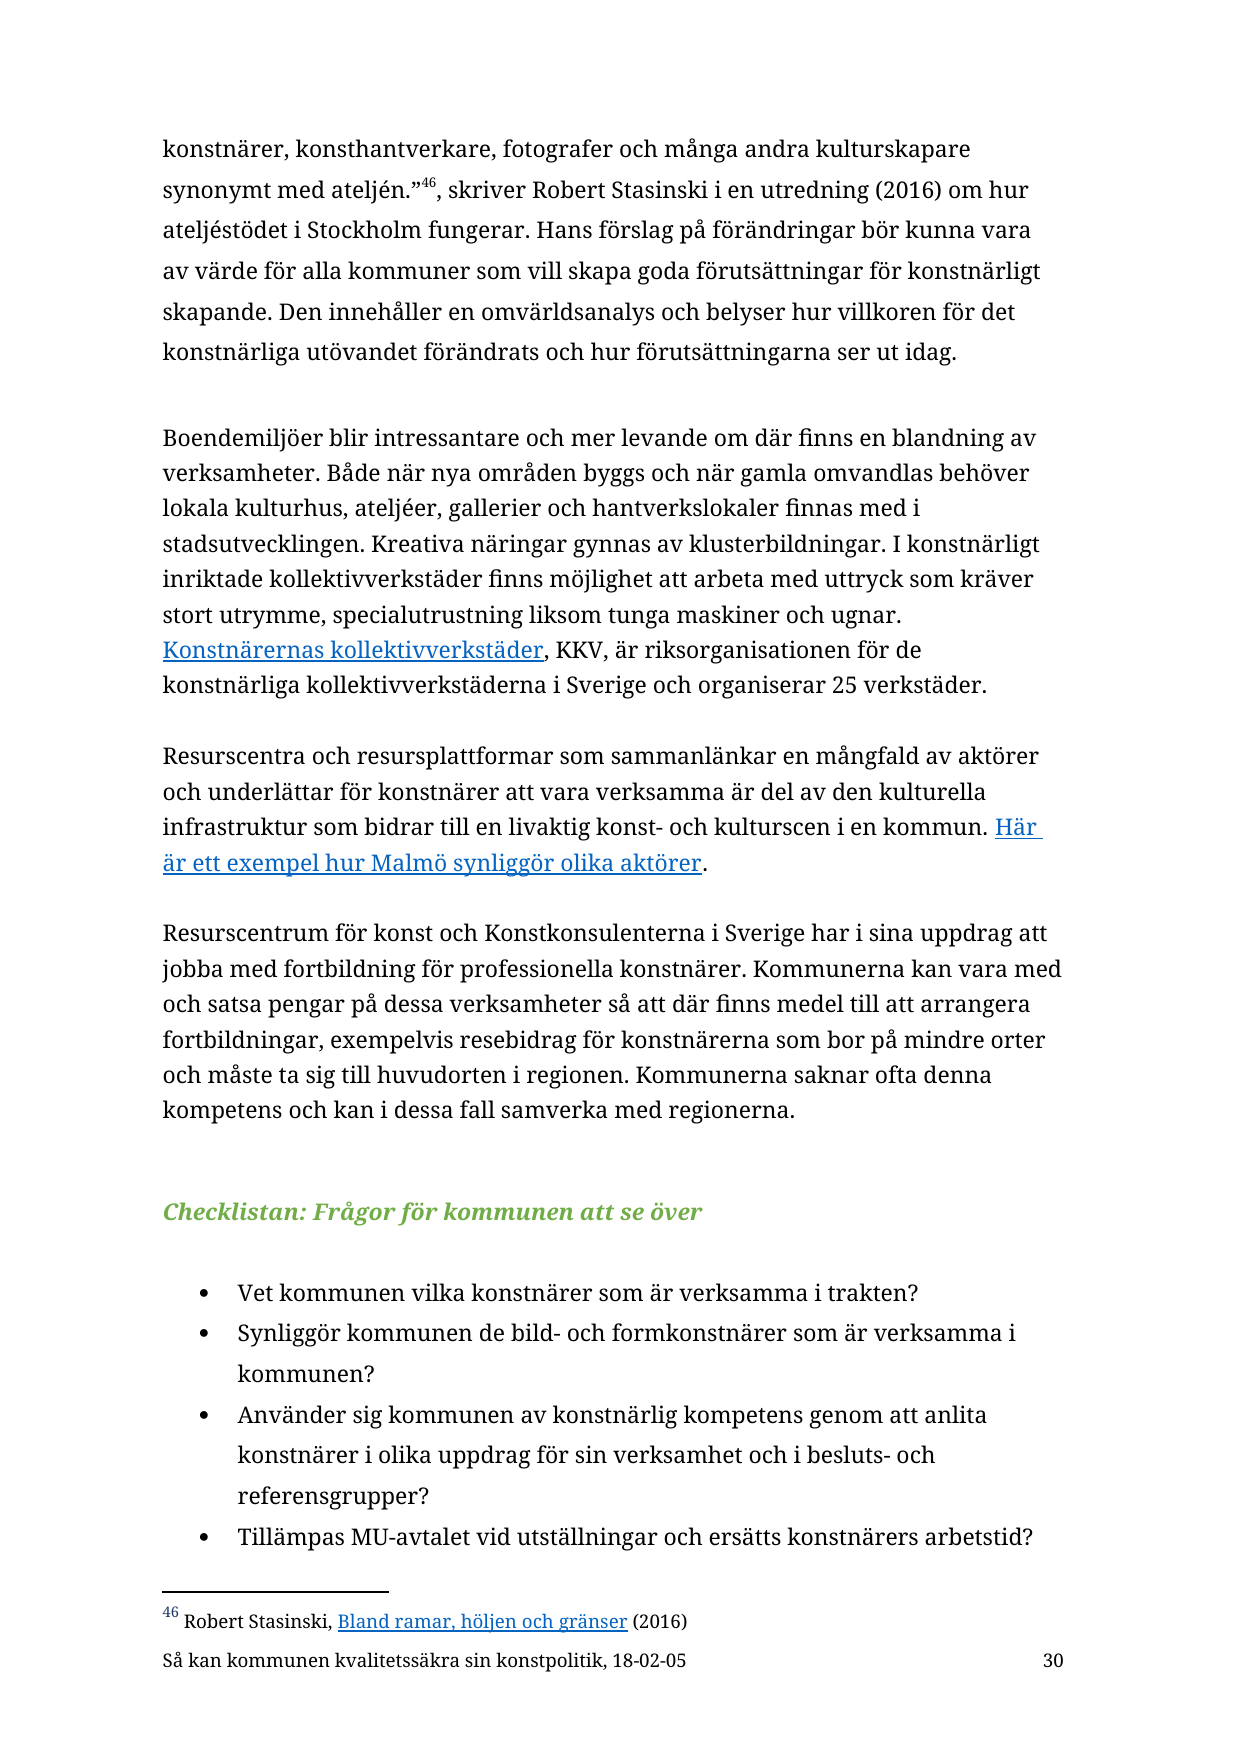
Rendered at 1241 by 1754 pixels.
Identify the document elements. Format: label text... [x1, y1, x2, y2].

list Använder sig kommunen av konstnärlig kompetens genom att anlita konstnärer i olika uppdrag för sin verksamhet och i besluts- och referensgrupper? [200, 1398, 1064, 1511]
list Tillämpas MU-avtalet vid utställningar och ersätts konstnärers arbetstid? [200, 1520, 1064, 1552]
list Synliggör kommunen de bild- och formkonstnärer som är verksamma i kommunen? [200, 1317, 1064, 1389]
text Boendemiljöer blir intressantare och mer levande om där finns en blandning av verksamheter. Både när nya områden byggs och när gamla omvandlas behöver lokala kulturhus, ateljéer, gallerier och hantverkslokaler finnas med i stadsutvecklingen. Kreativa näringar gynnas av klusterbildningar. I konstnärligt inriktade kollektivverkstäder finns möjlighet att arbeta med uttryck som kräver stort utrymme, specialutrustning liksom tunga maskiner och ugnar. Konstnärernas kollektivverkstäder, KKV, är riksorganisationen för de konstnärliga kollektivverkstäderna i Sverige och organiserar 25 verkstäder. Resurscentra och resursplattformar som sammanlänkar en mångfald av aktörer och underlättar för konstnärer att vara verksamma är del av den kulturella infrastruktur som bidrar till en livaktig konst- och kulturscen i en kommun. Här är ett exempel hur Malmö synliggör olika aktörer. Resurscentrum för konst och Konstkonsulenterna i Sverige har i sina uppdrag att jobba med fortbildning för professionella konstnärer. Kommunerna kan vara med och satsa pengar på dessa verksamheter så att där finns medel till att arrangera fortbildningar, exempelvis resebidrag för konstnärerna som bor på mindre orter och måste ta sig till huvudorten i regionen. Kommunerna saknar ofta denna kompetens och kan i dessa fall samverka med regionerna. [162, 417, 1064, 1126]
subtitle Checklistan: Frågor för kommunen att se över [162, 1195, 1064, 1227]
list Vet kommunen vilka konstnärer som är verksamma i trakten? [200, 1277, 1064, 1308]
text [162, 133, 1064, 367]
